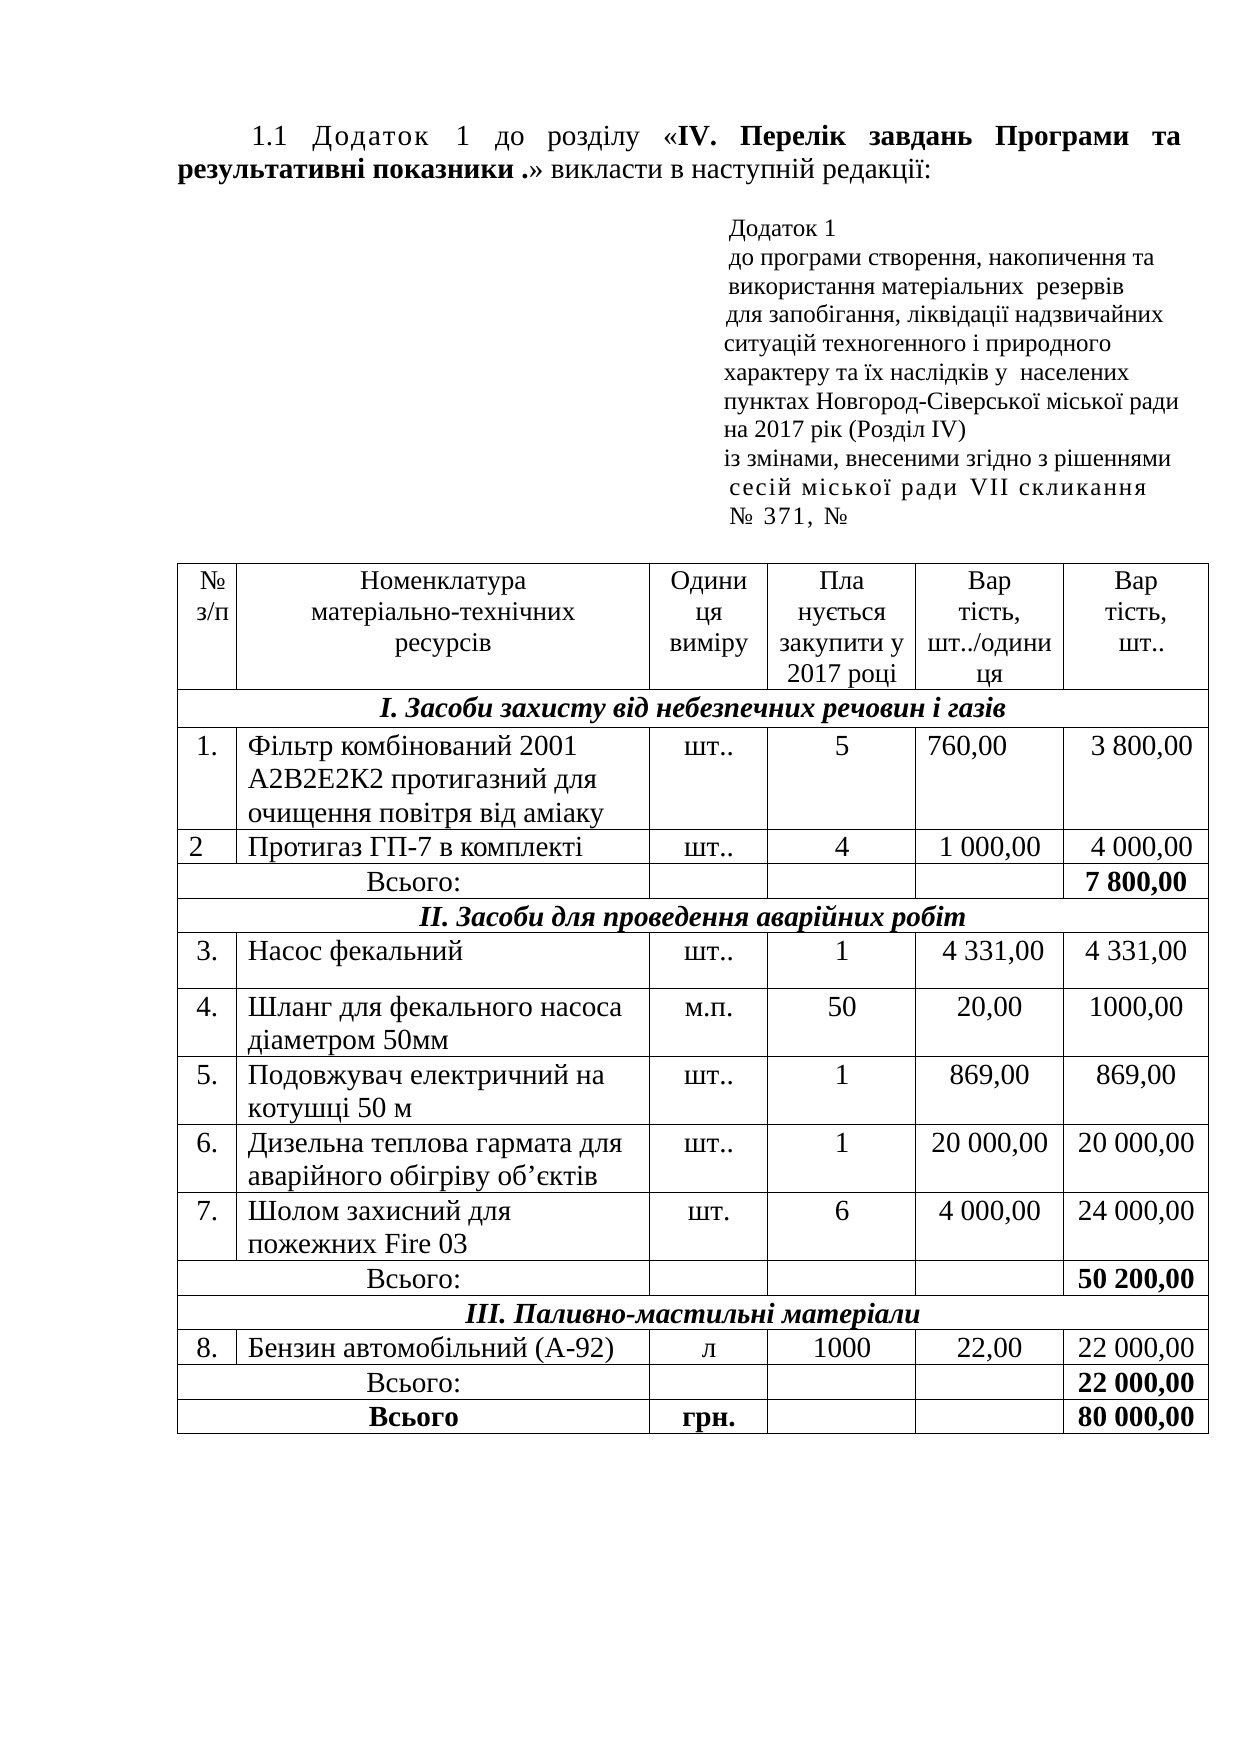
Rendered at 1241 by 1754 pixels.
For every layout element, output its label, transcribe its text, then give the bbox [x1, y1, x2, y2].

table_cell 1 [768, 933, 915, 988]
table_cell шт.. [650, 933, 767, 988]
table_cell 4 000,00 [916, 1193, 1063, 1260]
table_cell 869,00 [1064, 1057, 1208, 1124]
table_cell 22 000,00 [1064, 1365, 1208, 1398]
table_cell 4 331,00 [916, 933, 1063, 988]
table_cell 1000 [768, 1330, 915, 1364]
table_cell ІІІ. Паливно-мастильні матеріали [178, 1296, 1208, 1329]
text використання матеріальних резервів [215, 271, 1181, 299]
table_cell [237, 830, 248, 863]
table_cell 2 [178, 830, 236, 863]
table_cell 4 [768, 830, 915, 863]
table_cell 20 000,00 [1064, 1125, 1208, 1192]
table_cell Шланг для фекального насоса діаметром 50мм [237, 989, 649, 1056]
table_cell 6. [178, 1125, 236, 1192]
table_cell Всього: [178, 1365, 649, 1398]
table_cell шт.. [650, 1125, 767, 1192]
table_cell 80 000,00 [1064, 1400, 1208, 1433]
table_cell 1000,00 [1064, 989, 1208, 1056]
text ситуацій техногенного і природного характеру та їх наслідків у населених пунктах Новгород-Сіверської міської ради на 2017 рік (Розділ IV) із змінами, внесеними згідно з рішеннями [723, 328, 1181, 472]
table_cell Бензин автомобільний (А-92) [237, 1330, 649, 1364]
table_cell [916, 1400, 1063, 1433]
table_cell 869,00 [916, 1057, 1063, 1124]
table_cell [768, 864, 915, 898]
table_cell [768, 1365, 915, 1398]
table_cell [650, 864, 767, 898]
table_cell л [650, 1330, 767, 1364]
table_cell грн. [650, 1400, 767, 1433]
table_cell Дизельна теплова гармата для аварійного обігріву об’єктів [237, 1125, 649, 1192]
table_cell 4 000,00 [1064, 830, 1208, 863]
text Додаток 1 [177, 213, 1181, 242]
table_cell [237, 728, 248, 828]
table_cell [916, 864, 1063, 898]
table_cell Всього: [178, 1261, 649, 1295]
table_cell 22,00 [916, 1330, 1063, 1364]
table_cell м.п. [650, 989, 767, 1056]
table_cell 7 800,00 [1064, 864, 1208, 898]
text до програми створення, накопичення та [215, 242, 1181, 271]
table_cell 5 [768, 728, 915, 828]
table_header Вар тість, шт.. [1064, 564, 1208, 689]
table_cell 3. [178, 933, 236, 988]
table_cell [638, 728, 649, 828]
table_cell 8. [178, 1330, 236, 1364]
table_cell [916, 1261, 1063, 1295]
table_cell 4 331,00 [1064, 933, 1208, 988]
table_cell 760,00 [916, 728, 1063, 828]
table_cell [650, 1261, 767, 1295]
text для запобігання, ліквідації надзвичайних [215, 299, 1181, 328]
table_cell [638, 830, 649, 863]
table_cell 50 [768, 989, 915, 1056]
table_header Одини ця виміру [650, 564, 767, 689]
table_cell шт.. [650, 1057, 767, 1124]
table_cell [768, 1261, 915, 1295]
table_cell 4. [178, 989, 236, 1056]
table_cell 1 [768, 1125, 915, 1192]
text № 371, № [273, 501, 1181, 529]
table_cell 1. [178, 728, 236, 828]
table_cell Всього [178, 1400, 649, 1433]
table_cell Всього: [178, 864, 649, 898]
table_cell 1 [768, 1057, 915, 1124]
table_cell 22 000,00 [1064, 1330, 1208, 1364]
table_cell шт. [650, 1193, 767, 1260]
table_header Пла нується закупити у 2017 році [768, 564, 915, 689]
table_cell Шолом захисний для пожежних Fire 03 [237, 1193, 649, 1260]
table_cell 5. [178, 1057, 236, 1124]
table_cell 20,00 [916, 989, 1063, 1056]
table_cell шт.. [650, 830, 767, 863]
table_cell [650, 1365, 767, 1398]
table_cell Насос фекальний [237, 933, 649, 988]
table_cell [916, 1365, 1063, 1398]
text сесій міської ради VІІ скликання [273, 472, 1181, 501]
table_header Номенклатура матеріально-технічних ресурсів [237, 564, 649, 689]
table_cell 24 000,00 [1064, 1193, 1208, 1260]
table_cell 1 000,00 [916, 830, 1063, 863]
table_cell ІІ. Засоби для проведення аварійних робіт [178, 899, 1208, 932]
table_cell 3 800,00 [1064, 728, 1208, 828]
table_cell Подовжувач електричний на котушці [237, 1057, 649, 1124]
text 1.1 Додаток 1 до розділу «IV. Перелік завдань Програми та результативні показники .» викласти в наступній редакції: [177, 118, 1181, 185]
table_cell 7. [178, 1193, 236, 1260]
table_cell 50 200,00 [1064, 1261, 1208, 1295]
table_cell 6 [768, 1193, 915, 1260]
table_header Вар тість, шт../одиниця [916, 564, 1063, 689]
table_cell шт.. [650, 728, 767, 828]
table_cell 20 000,00 [916, 1125, 1063, 1192]
table_cell [768, 1400, 915, 1433]
table_header № з/п [178, 564, 236, 689]
table_cell І. Засоби захисту від небезпечних речовин і газів [178, 690, 1208, 727]
